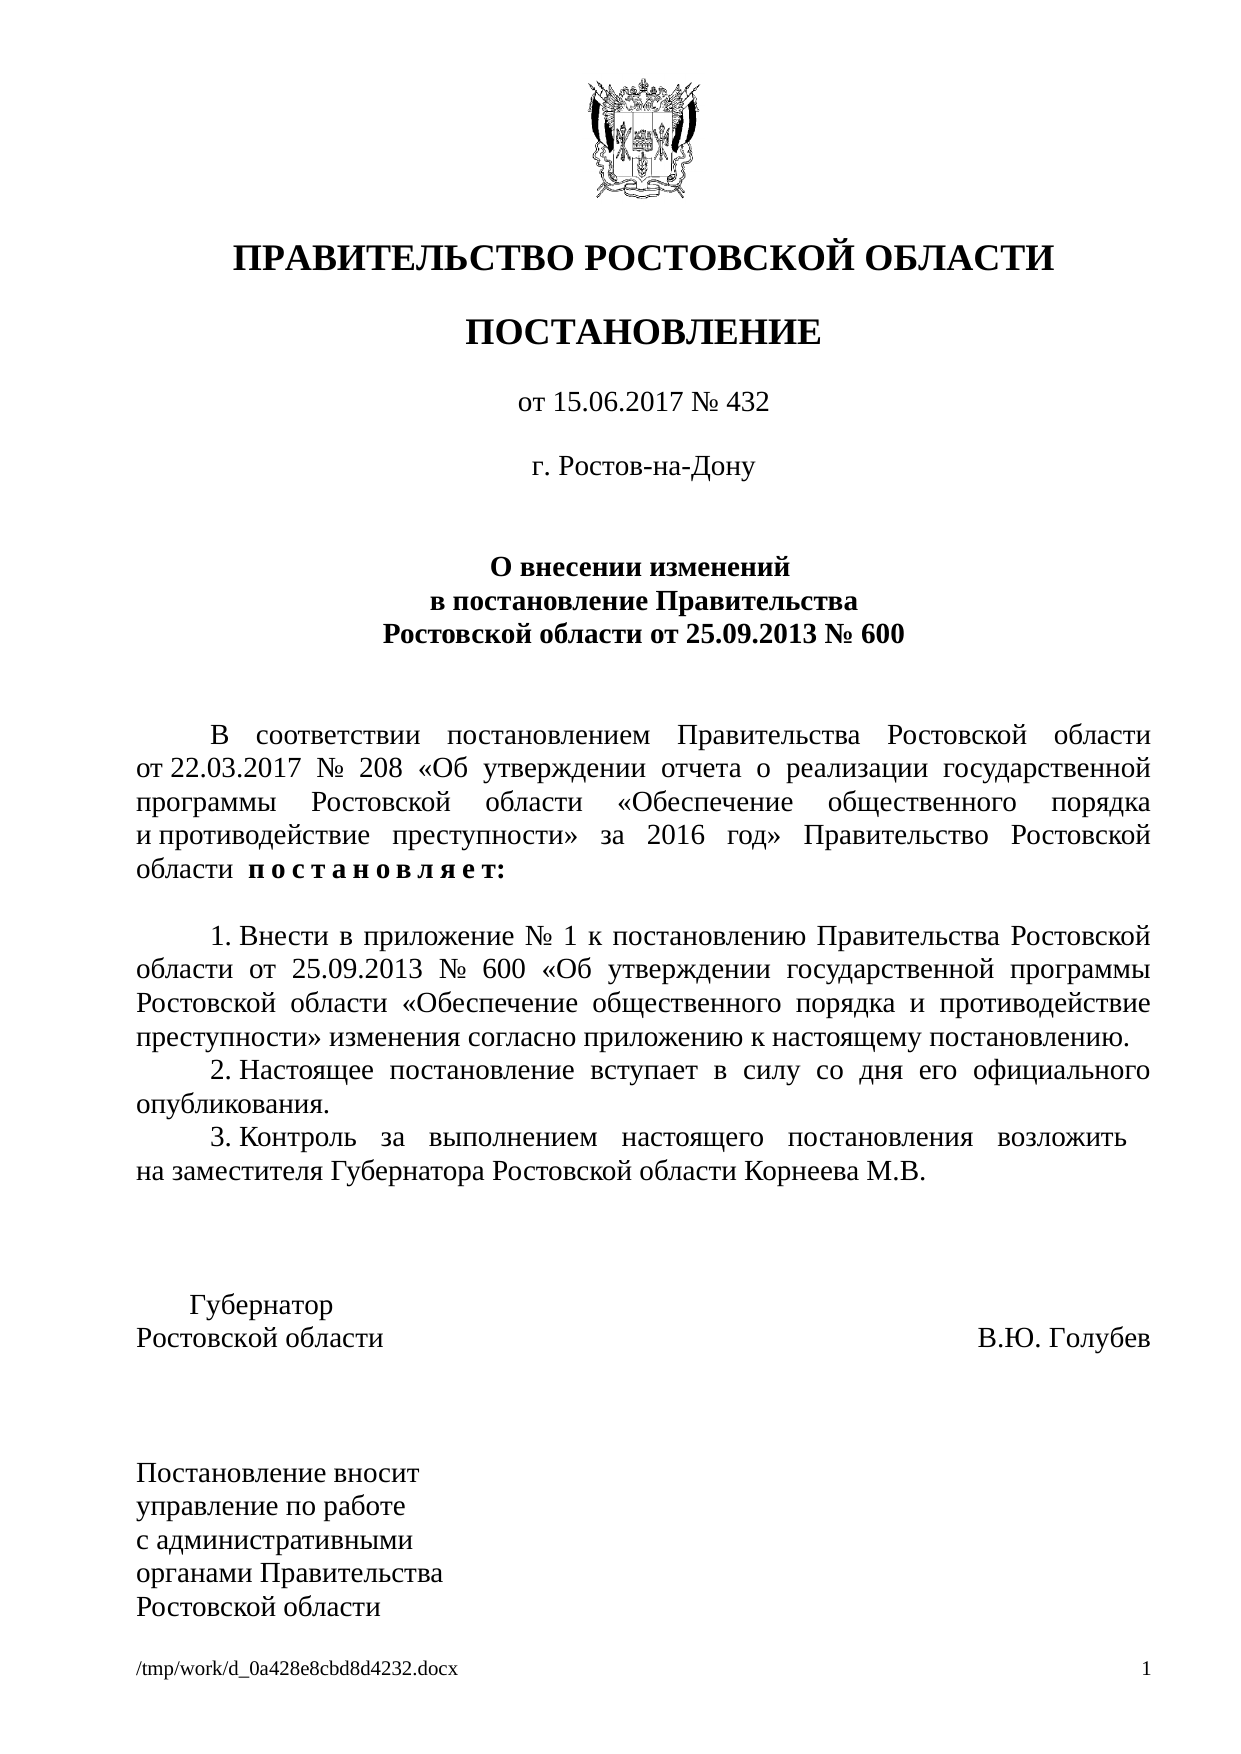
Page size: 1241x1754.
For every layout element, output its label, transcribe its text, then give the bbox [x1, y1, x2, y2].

text г. Ростов-на-Дону [136, 448, 1152, 482]
text органами Правительства [136, 1555, 1152, 1589]
text Губернатор [136, 1287, 387, 1321]
picture [582, 73, 706, 204]
text 3. Контроль за выполнением настоящего постановления возложить на заместителя Губернатора Ростовской области Корнеева М.В. [136, 1119, 1152, 1186]
text Ростовской области В.Ю. Голубев [136, 1321, 1152, 1354]
text Ростовской области [136, 1589, 1152, 1622]
text с административными [136, 1522, 1152, 1555]
text Ростовской области от 25.09.2013 № 600 [136, 616, 1152, 650]
text 1. Внести в приложение № 1 к постановлению Правительства Ростовской области от 25.09.2013 № 600 «Об утверждении государственной программы Ростовской области «Обеспечение общественного порядка и противодействие преступности» изменения согласно приложению к настоящему постановлению. [136, 918, 1152, 1052]
text Постановление вносит [136, 1455, 1152, 1488]
text от 15.06.2017 432 [136, 384, 1152, 417]
text ПРАВИТЕЛЬСТВО РОСТОВСКОЙ ОБЛАСТИ [136, 235, 1152, 278]
text О внесении изменений в постановление Правительства [136, 549, 1152, 616]
text В соответствии постановлением Правительства Ростовской области от 22.03.2017 № 208 «Об утверждении отчета о реализации государственной программы Ростовской области «Обеспечение общественного порядка и противодействие преступности» за 2016 год» Правительство Ростовской области постановляет: [136, 717, 1152, 884]
text 2. Настоящее постановление вступает в силу со дня его официального опубликования. [136, 1052, 1152, 1119]
text управление по работе [136, 1488, 1152, 1522]
subtitle ПОСТАНОВЛЕНИЕ [136, 309, 1152, 353]
